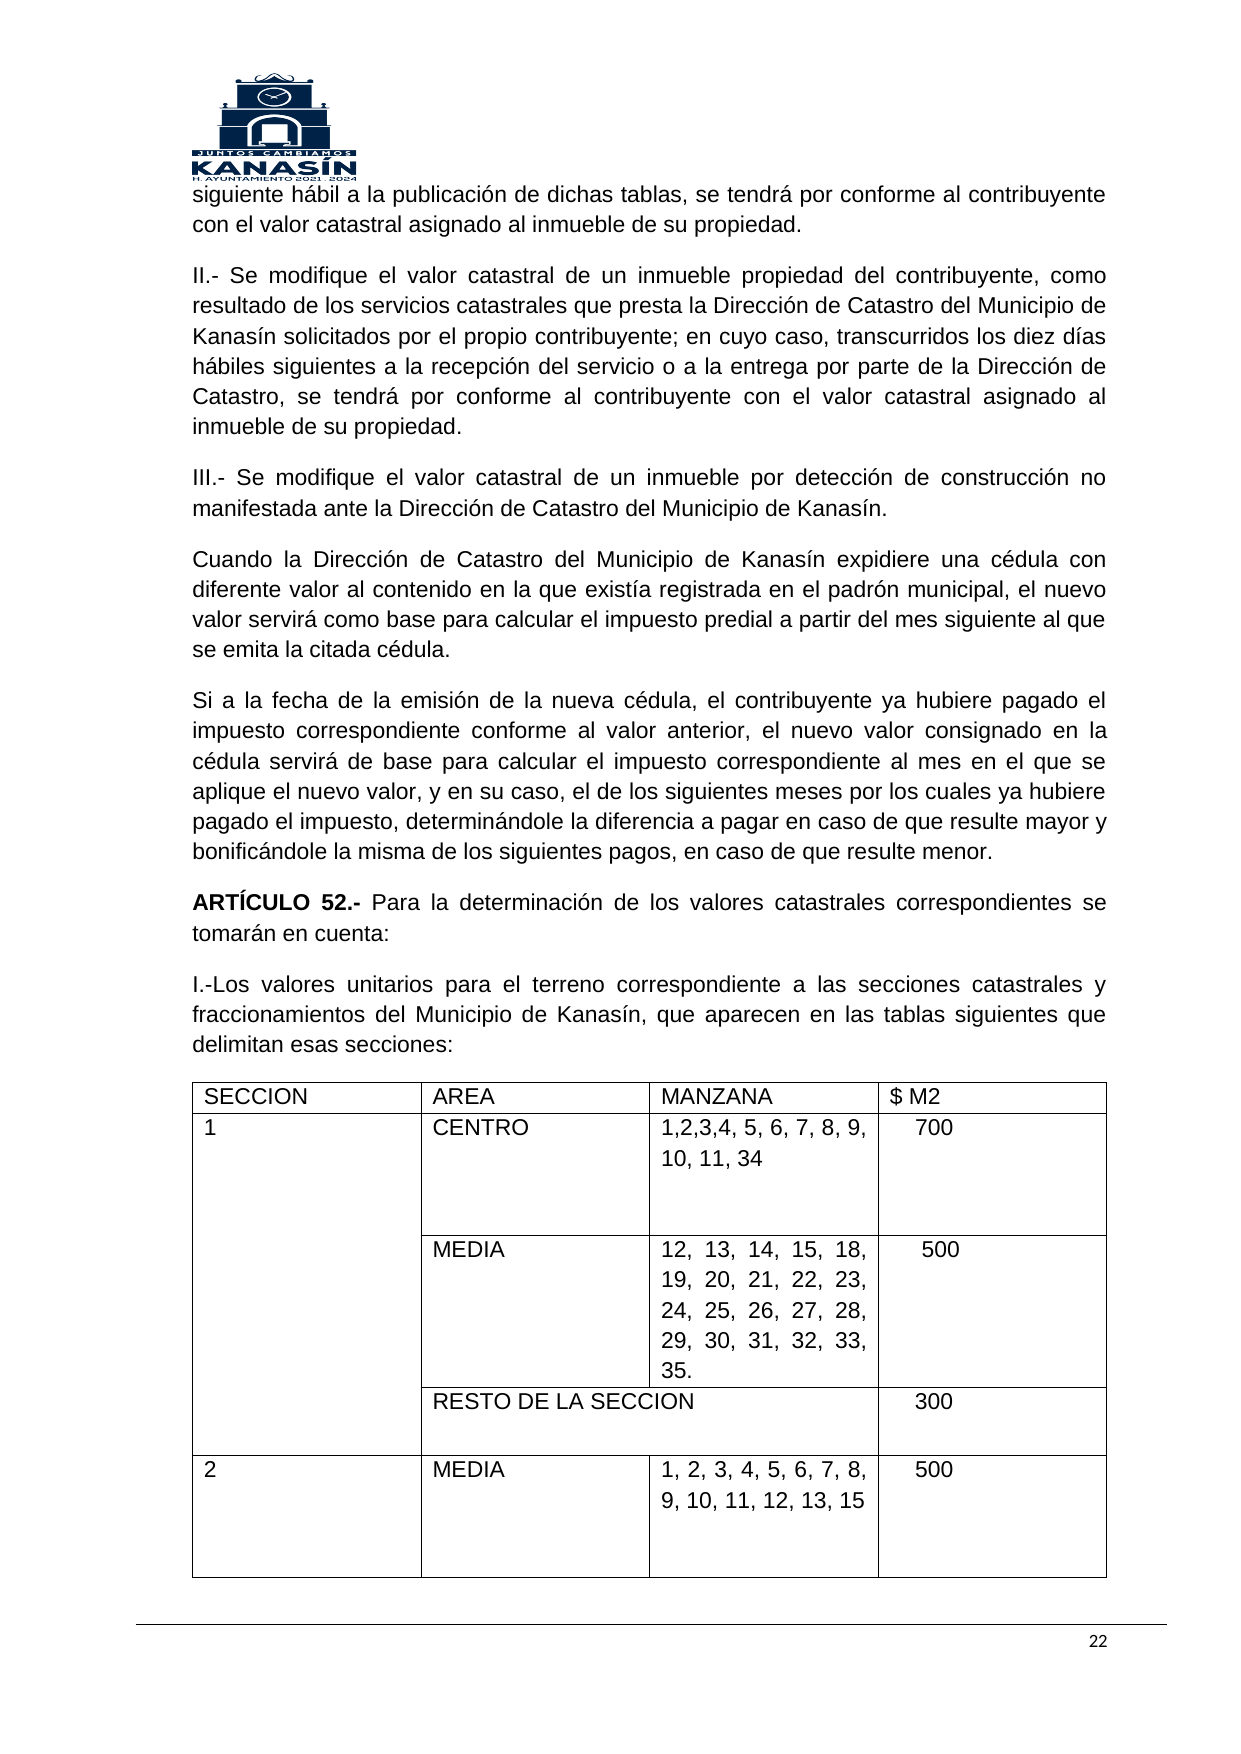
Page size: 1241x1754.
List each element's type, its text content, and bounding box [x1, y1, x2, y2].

picture [192, 73, 357, 181]
table_cell CENTRO [422, 1114, 649, 1235]
table_cell 500 [879, 1236, 1106, 1387]
table_cell RESTO DE LA SECCION [422, 1388, 878, 1455]
text II.- Se modifique el valor catastral de un inmueble propiedad del contribuyente, como resultado de los servicios catastrales que presta la Dirección de Catastro del Municipio de Kanasín solicitados por el propio contribuyente; en cuyo caso, transcurridos los diez días hábiles siguientes a la recepción del servicio o a la entrega por parte de la Dirección de Catastro, se tendrá por conforme al contribuyente con el valor catastral asignado al inmueble de su propiedad. [192, 262, 1107, 440]
text ARTÍCULO 52.- Para la determinación de los valores catastrales correspondientes se tomarán en cuenta: [192, 889, 1107, 946]
table_cell 1,2,3,4, 5, 6, 7, 8, 9, 10, 11, 34 [650, 1114, 878, 1235]
table_cell 700 [879, 1114, 1106, 1235]
table_cell 300 [879, 1388, 1106, 1455]
text I.-Los valores unitarios para el terreno correspondiente a las secciones catastrales y fraccionamientos del Municipio de Kanasín, que aparecen en las tablas siguientes que delimitan esas secciones: [192, 971, 1107, 1057]
table_header MANZANA [650, 1083, 878, 1113]
table_header $ M2 [879, 1083, 1106, 1113]
text III.- Se modifique el valor catastral de un inmueble por detección de construcción no manifestada ante la Dirección de Catastro del Municipio de Kanasín. [192, 464, 1107, 521]
table_cell 1 [193, 1114, 421, 1455]
table_cell 1, 2, 3, 4, 5, 6, 7, 8, 9, 10, 11, 12, 13, 15 [650, 1456, 878, 1577]
table_cell 12, 13, 14, 15, 18, 19, 20, 21, 22, 23, 24, 25, 26, 27, 28, 29, 30, 31, 32, 33, 35. [650, 1236, 878, 1387]
table_header AREA [422, 1083, 649, 1113]
table_cell 2 [193, 1456, 421, 1577]
table_cell 500 [879, 1456, 1106, 1577]
table_cell MEDIA [422, 1456, 649, 1577]
text Si a la fecha de la emisión de la nueva cédula, el contribuyente ya hubiere pagado el impuesto correspondiente conforme al valor anterior, el nuevo valor consignado en la cédula servirá de base para calcular el impuesto correspondiente al mes en el que se aplique el nuevo valor, y en su caso, el de los siguientes meses por los cuales ya hubiere pagado el impuesto, determinándole la diferencia a pagar en caso de que resulte mayor y bonificándole la misma de los siguientes pagos, en caso de que resulte menor. [192, 687, 1107, 865]
table_cell MEDIA [422, 1236, 649, 1387]
table_header SECCION [193, 1083, 421, 1113]
text Cuando la Dirección de Catastro del Municipio de Kanasín expidiere una cédula con diferente valor al contenido en la que existía registrada en el padrón municipal, el nuevo valor servirá como base para calcular el impuesto predial a partir del mes siguiente al que se emita la citada cédula. [192, 546, 1107, 663]
